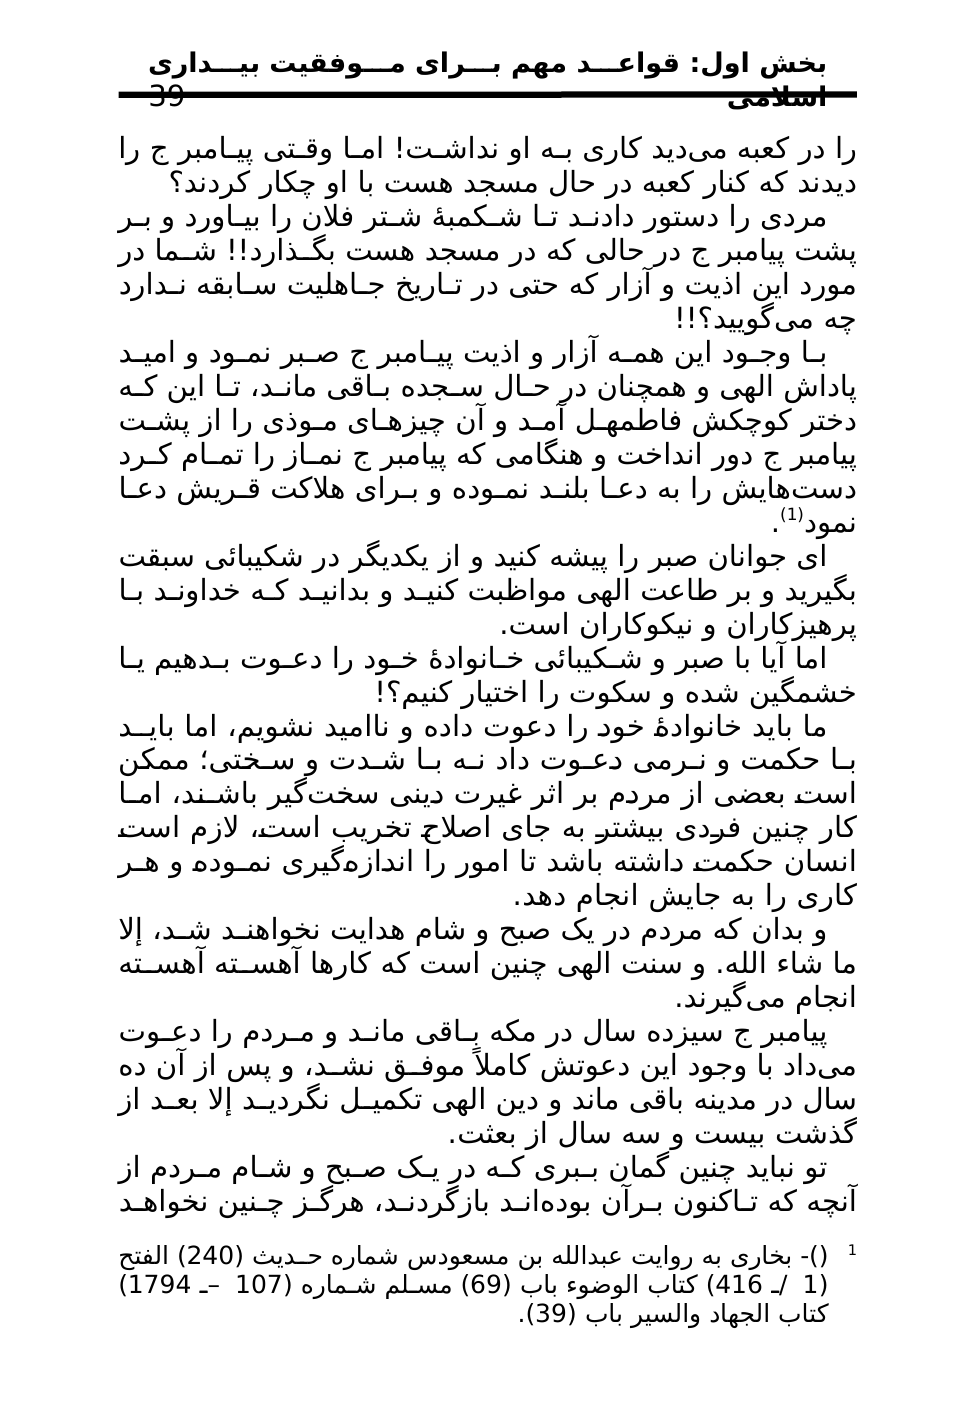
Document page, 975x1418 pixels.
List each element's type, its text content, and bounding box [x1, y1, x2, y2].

text ای جوانان صبر را پیشه کنید و از یکدیگر در شکیبائی سبقت بگیرید و بر طاعت الهی مواظبت کنید و بدانید که خداوند با پرهیزکاران و نیکوکاران است. [118, 539, 857, 641]
text پیامبر ج سیزده سال در مکه باقی ماند و مردم را دعوت می‌داد با وجود این دعوتش کاملاً موفق نشد، و پس از آن ده سال در مدینه باقی ماند و دین الهی تکمیل نگردید إلا بعد از گذشت بیست و سه سال از بعثت. [118, 1014, 857, 1150]
text و بدان که مردم در یک صبح و شام هدایت نخواهند شد، إلا ما شاء الله. و سنت الهی چنین است که کارها آهسته آهسته انجام می‌گیرند. [118, 913, 857, 1014]
text با وجود این همه آزار و اذیت پیامبر ج صبر نمود و امید پاداش الهی و همچنان در حال سجده باقی ماند، تا این که دختر کوچکش فاطمهل آمد و آن چیزهای موذی را از پشت پیامبر ج دور انداخت و هنگامی که پیامبر ج نماز را تمام کرد دست‌هایش را به دعا بلند نموده و برای هلاکت قریش دعا نمود(). [118, 335, 857, 539]
text ما باید خانوادۀ خود را دعوت داده و ناامید نشویم، اما باید با حکمت و نرمی دعوت داد نه با شدت و سختی؛ ممکن است بعضی از مردم بر اثر غیرت دینی سخت‌گیر باشند، اما کار چنین فردی بیشتر به جای اصلاح تخریب است، لازم است انسان حکمت داشته باشد تا امور را اندازه‌گیری نموده و هر کاری را به جایش انجام دهد. [118, 709, 857, 913]
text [118, 132, 857, 199]
text مردی را دستور دادند تا شکمبۀ شتر فلان را بیاورد و بر پشت پیامبر ج در حالی که در مسجد هست بگذارد!! شما در مورد این اذیت و آزار که حتی در تاریخ جاهلیت سابقه ندارد چه می‌گویید؟!! [118, 199, 857, 335]
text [118, 1150, 857, 1218]
text اما آیا با صبر و شکیبائی خانوادۀ خود را دعوت بدهیم یا خشمگین شده و سکوت را اختیار کنیم؟! [118, 641, 857, 709]
